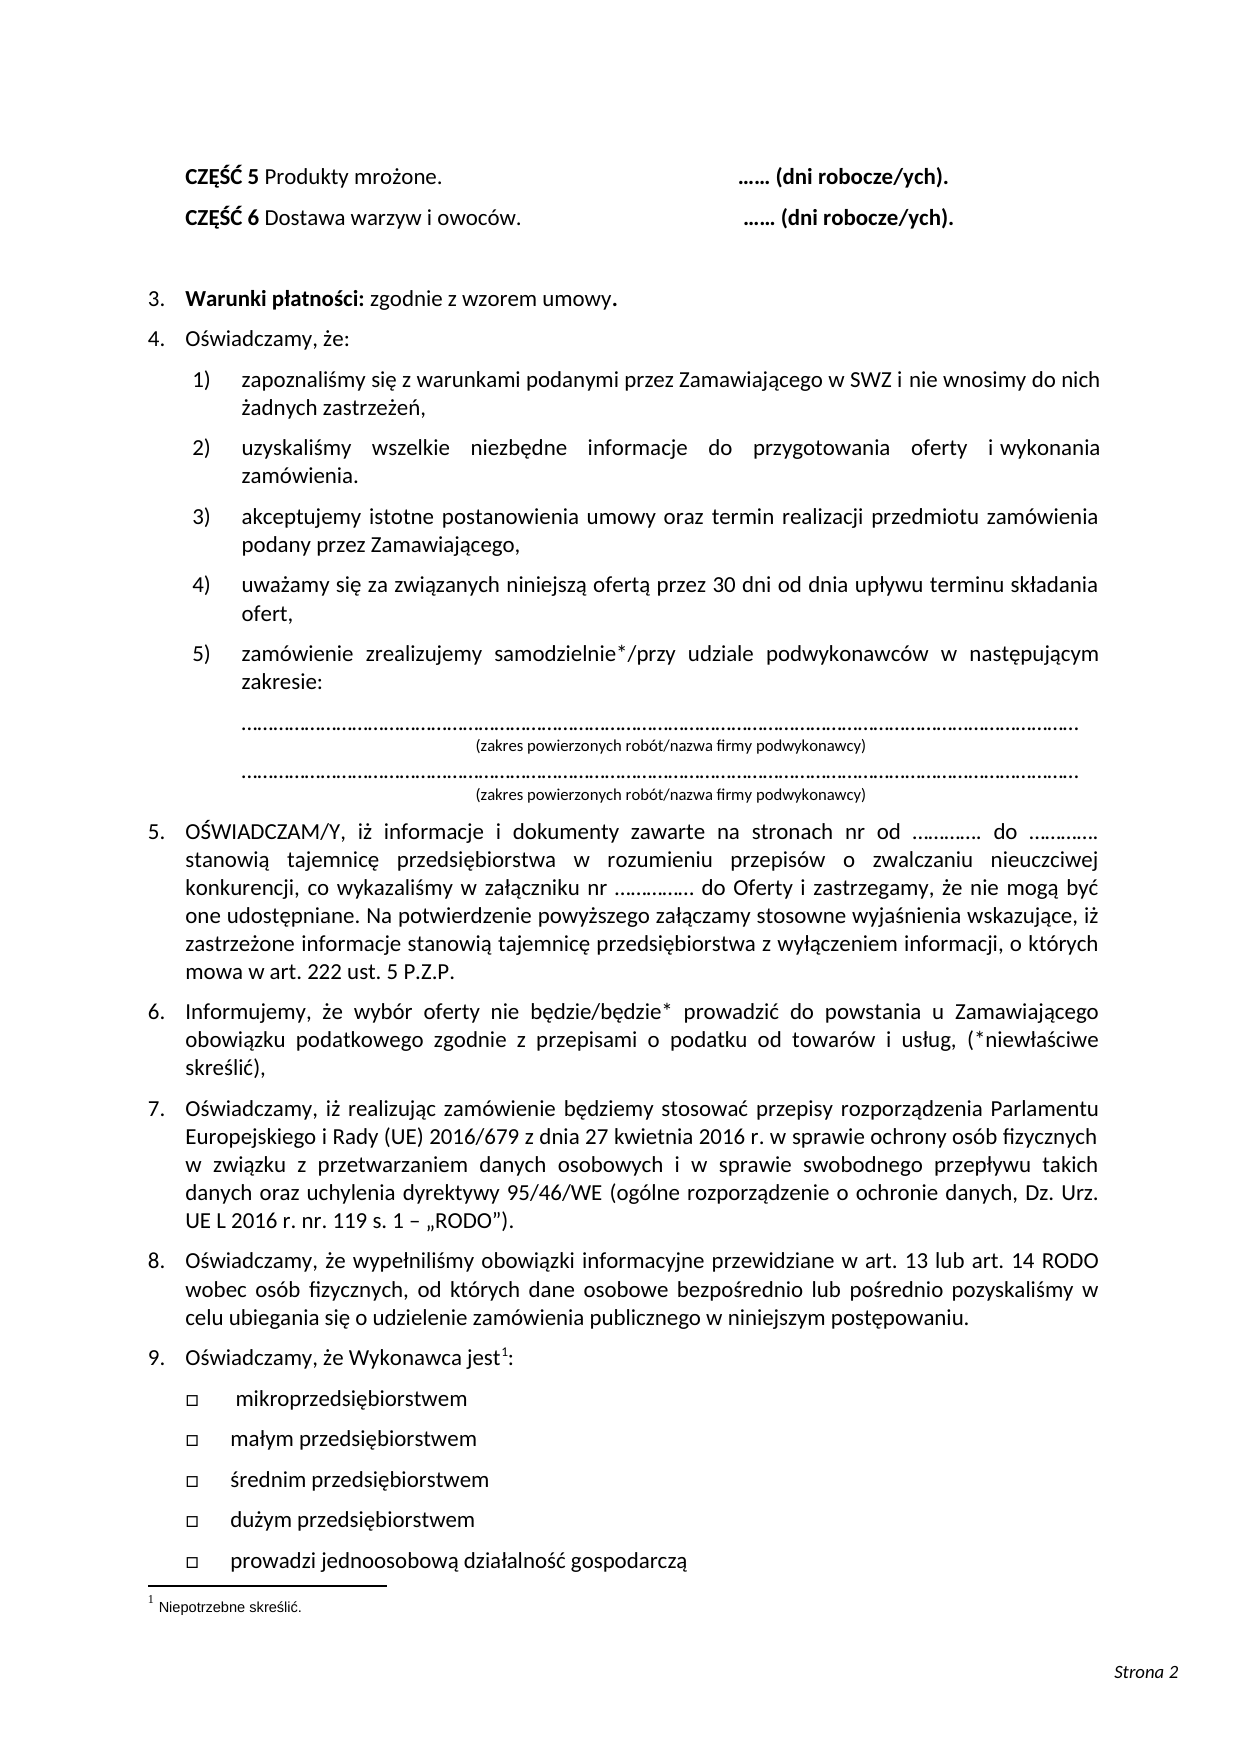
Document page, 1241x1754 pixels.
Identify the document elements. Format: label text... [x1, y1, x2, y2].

list średnim przedsiębiorstwem [185, 1465, 1100, 1493]
list Warunki płatności: zgodnie z wzorem umowy. [148, 284, 1100, 312]
text …………………………………………………………………………………………………………………………………………… [241, 756, 1100, 784]
list zamówienie zrealizujemy samodzielnie*/przy udziale podwykonawców w następującym zakresie: [192, 639, 1100, 695]
text (zakres powierzonych robót/nazwa firmy podwykonawcy) [241, 784, 1100, 804]
list Oświadczamy, iż realizując zamówienie będziemy stosować przepisy rozporządzenia Parlamentu Europejskiego i Rady (UE) 2016/679 z dnia 27 kwietnia 2016 r. w sprawie ochrony osób fizycznych w związku z przetwarzaniem danych osobowych i w sprawie swobodnego przepływu takich danych oraz uchylenia dyrektywy 95/46/WE (ogólne rozporządzenie o ochronie danych, Dz. Urz. UE L 2016 r. nr. 119 s. 1 – „RODO”). [148, 1094, 1100, 1234]
list Oświadczamy, że: [148, 324, 1100, 352]
text (zakres powierzonych robót/nazwa firmy podwykonawcy) [241, 736, 1100, 756]
list dużym przedsiębiorstwem [185, 1505, 1100, 1533]
text CZĘŚĆ 6 Dostawa warzyw i owoców. …… (dni robocze/ych). [185, 203, 1100, 231]
list prowadzi jednoosobową działalność gospodarczą [185, 1546, 1100, 1574]
list uzyskaliśmy wszelkie niezbędne informacje do przygotowania oferty i wykonania zamówienia. [192, 433, 1100, 489]
list zapoznaliśmy się z warunkami podanymi przez Zamawiającego w SWZ i nie wnosimy do nich żadnych zastrzeżeń, [192, 365, 1100, 421]
text …………………………………………………………………………………………………………………………………………… [241, 708, 1100, 736]
list Oświadczamy, że Wykonawca jest: [148, 1343, 1100, 1371]
list uważamy się za związanych niniejszą ofertą przez 30 dni od dnia upływu terminu składania ofert, [192, 571, 1100, 627]
list Oświadczamy, że wypełniliśmy obowiązki informacyjne przewidziane w art. 13 lub art. 14 RODO wobec osób fizycznych, od których dane osobowe bezpośrednio lub pośrednio pozyskaliśmy w celu ubiegania się o udzielenie zamówienia publicznego w niniejszym postępowaniu. [148, 1247, 1100, 1331]
list OŚWIADCZAM/Y, iż informacje i dokumenty zawarte na stronach nr od …………. do …………. stanowią tajemnicę przedsiębiorstwa w rozumieniu przepisów o zwalczaniu nieuczciwej konkurencji, co wykazaliśmy w załączniku nr …………… do Oferty i zastrzegamy, że nie mogą być one udostępniane. Na potwierdzenie powyższego załączamy stosowne wyjaśnienia wskazujące, iż zastrzeżone informacje stanowią tajemnicę przedsiębiorstwa z wyłączeniem informacji, o których mowa w art. 222 ust. 5 P.Z.P. [148, 817, 1100, 985]
text CZĘŚĆ 5 Produkty mrożone. …… (dni robocze/ych). [185, 162, 1100, 190]
list małym przedsiębiorstwem [185, 1424, 1100, 1452]
list Informujemy, że wybór oferty nie będzie/będzie* prowadzić do powstania u Zamawiającego obowiązku podatkowego zgodnie z przepisami o podatku od towarów i usług, (*niewłaściwe skreślić), [148, 997, 1100, 1082]
list mikroprzedsiębiorstwem [185, 1384, 1100, 1412]
list akceptujemy istotne postanowienia umowy oraz termin realizacji przedmiotu zamówienia podany przez Zamawiającego, [192, 502, 1100, 558]
